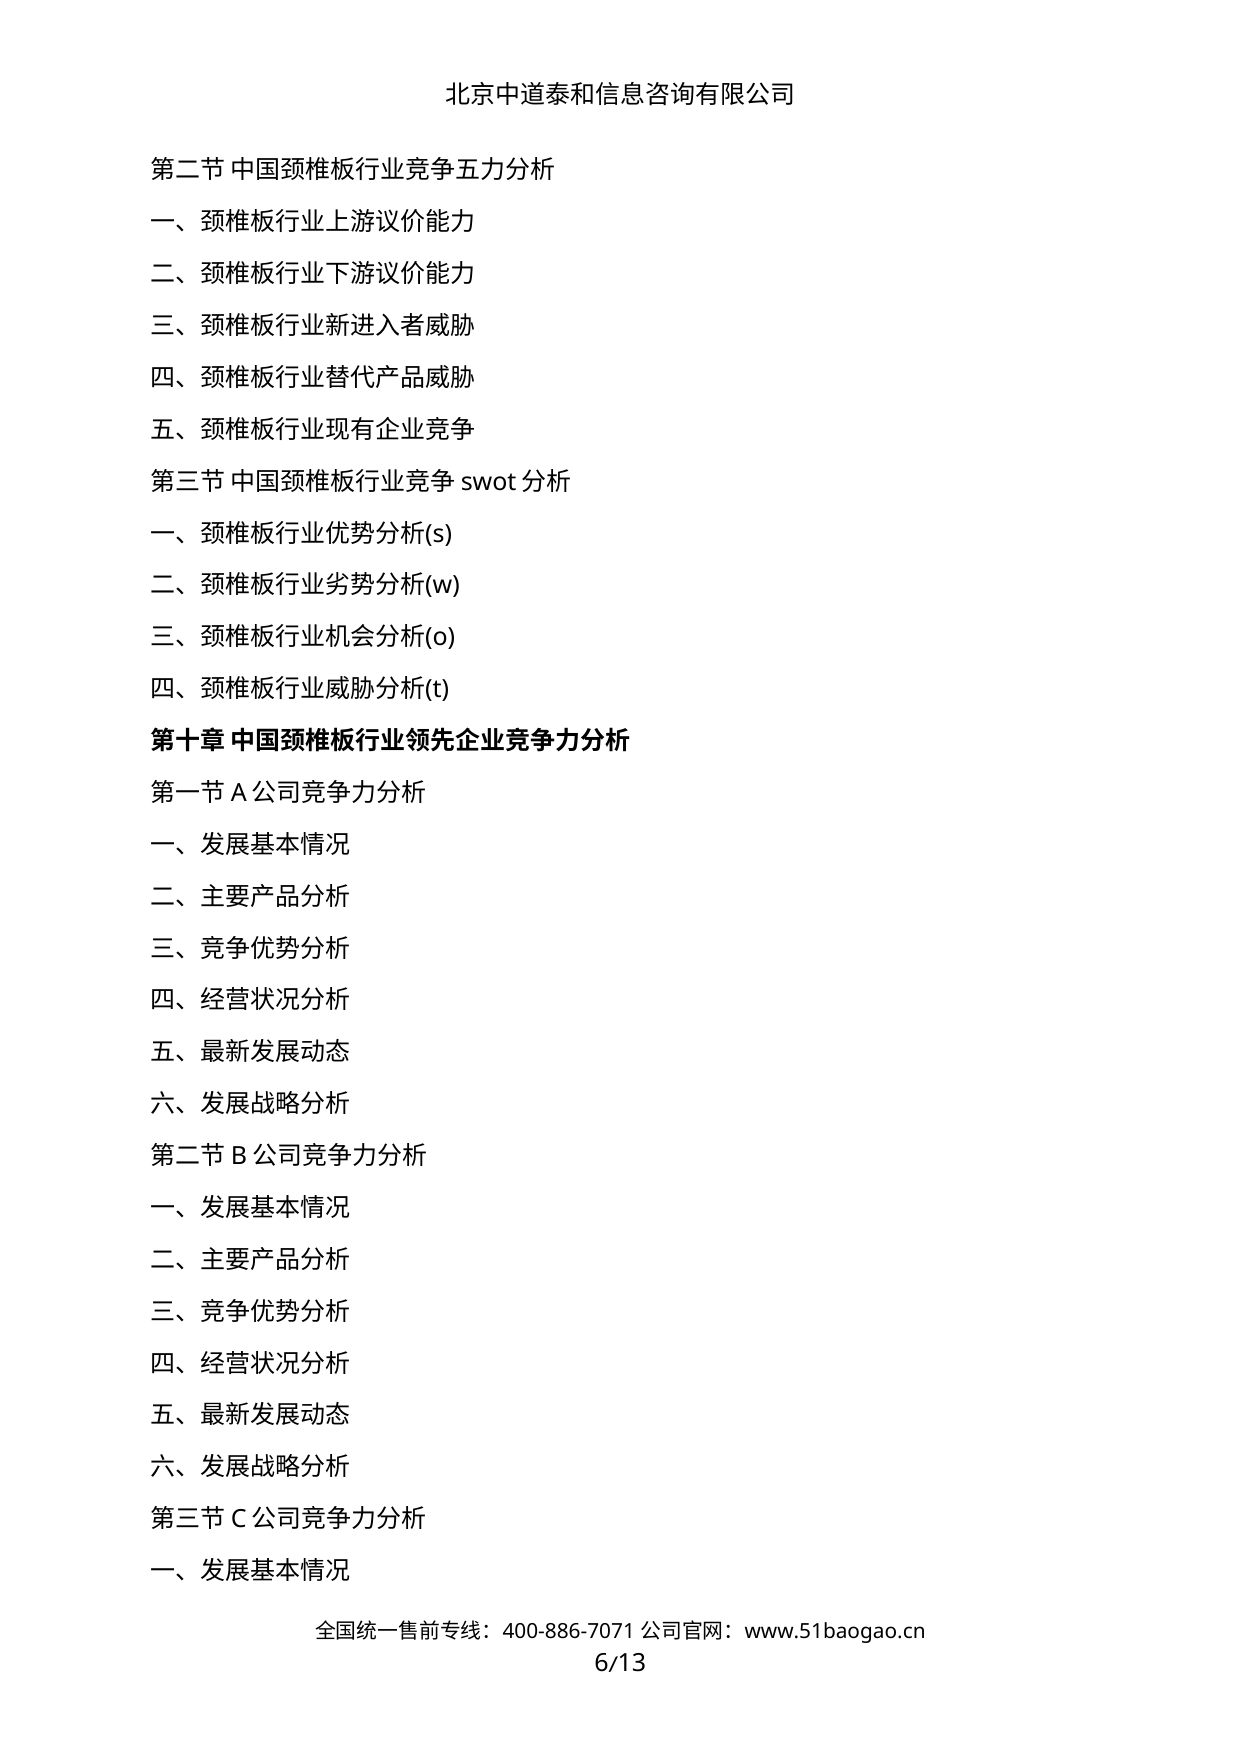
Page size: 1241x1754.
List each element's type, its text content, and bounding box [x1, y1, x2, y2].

text 一、颈椎板行业上游议价能力 [150, 202, 1090, 238]
text 四、经营状况分析 [150, 1343, 1090, 1379]
text 六、发展战略分析 [150, 1084, 1090, 1120]
text 二、颈椎板行业劣势分析(w) [150, 565, 1090, 601]
text 二、颈椎板行业下游议价能力 [150, 254, 1090, 290]
text 四、颈椎板行业替代产品威胁 [150, 357, 1090, 394]
text 一、发展基本情况 [150, 1551, 1090, 1587]
text 三、颈椎板行业机会分析(o) [150, 617, 1090, 653]
text 六、发展战略分析 [150, 1447, 1090, 1483]
text 五、颈椎板行业现有企业竞争 [150, 409, 1090, 446]
text 一、颈椎板行业优势分析(s) [150, 513, 1090, 549]
text 五、最新发展动态 [150, 1032, 1090, 1068]
text 二、主要产品分析 [150, 876, 1090, 912]
text 四、颈椎板行业威胁分析(t) [150, 669, 1090, 705]
text 一、发展基本情况 [150, 1187, 1090, 1224]
text 第三节 中国颈椎板行业竞争swot分析 [150, 461, 1090, 497]
text 一、发展基本情况 [150, 824, 1090, 861]
text 四、经营状况分析 [150, 980, 1090, 1016]
text 五、最新发展动态 [150, 1395, 1090, 1431]
text 第二节 B公司竞争力分析 [150, 1136, 1090, 1172]
text 三、竞争优势分析 [150, 928, 1090, 964]
text 第三节 C公司竞争力分析 [150, 1499, 1090, 1535]
text 二、主要产品分析 [150, 1239, 1090, 1276]
text 第十章 中国颈椎板行业领先企业竞争力分析 [150, 721, 1090, 757]
text 三、颈椎板行业新进入者威胁 [150, 306, 1090, 342]
text 第二节 中国颈椎板行业竞争五力分析 [150, 150, 1090, 186]
text 三、竞争优势分析 [150, 1291, 1090, 1327]
text 第一节 A公司竞争力分析 [150, 772, 1090, 809]
